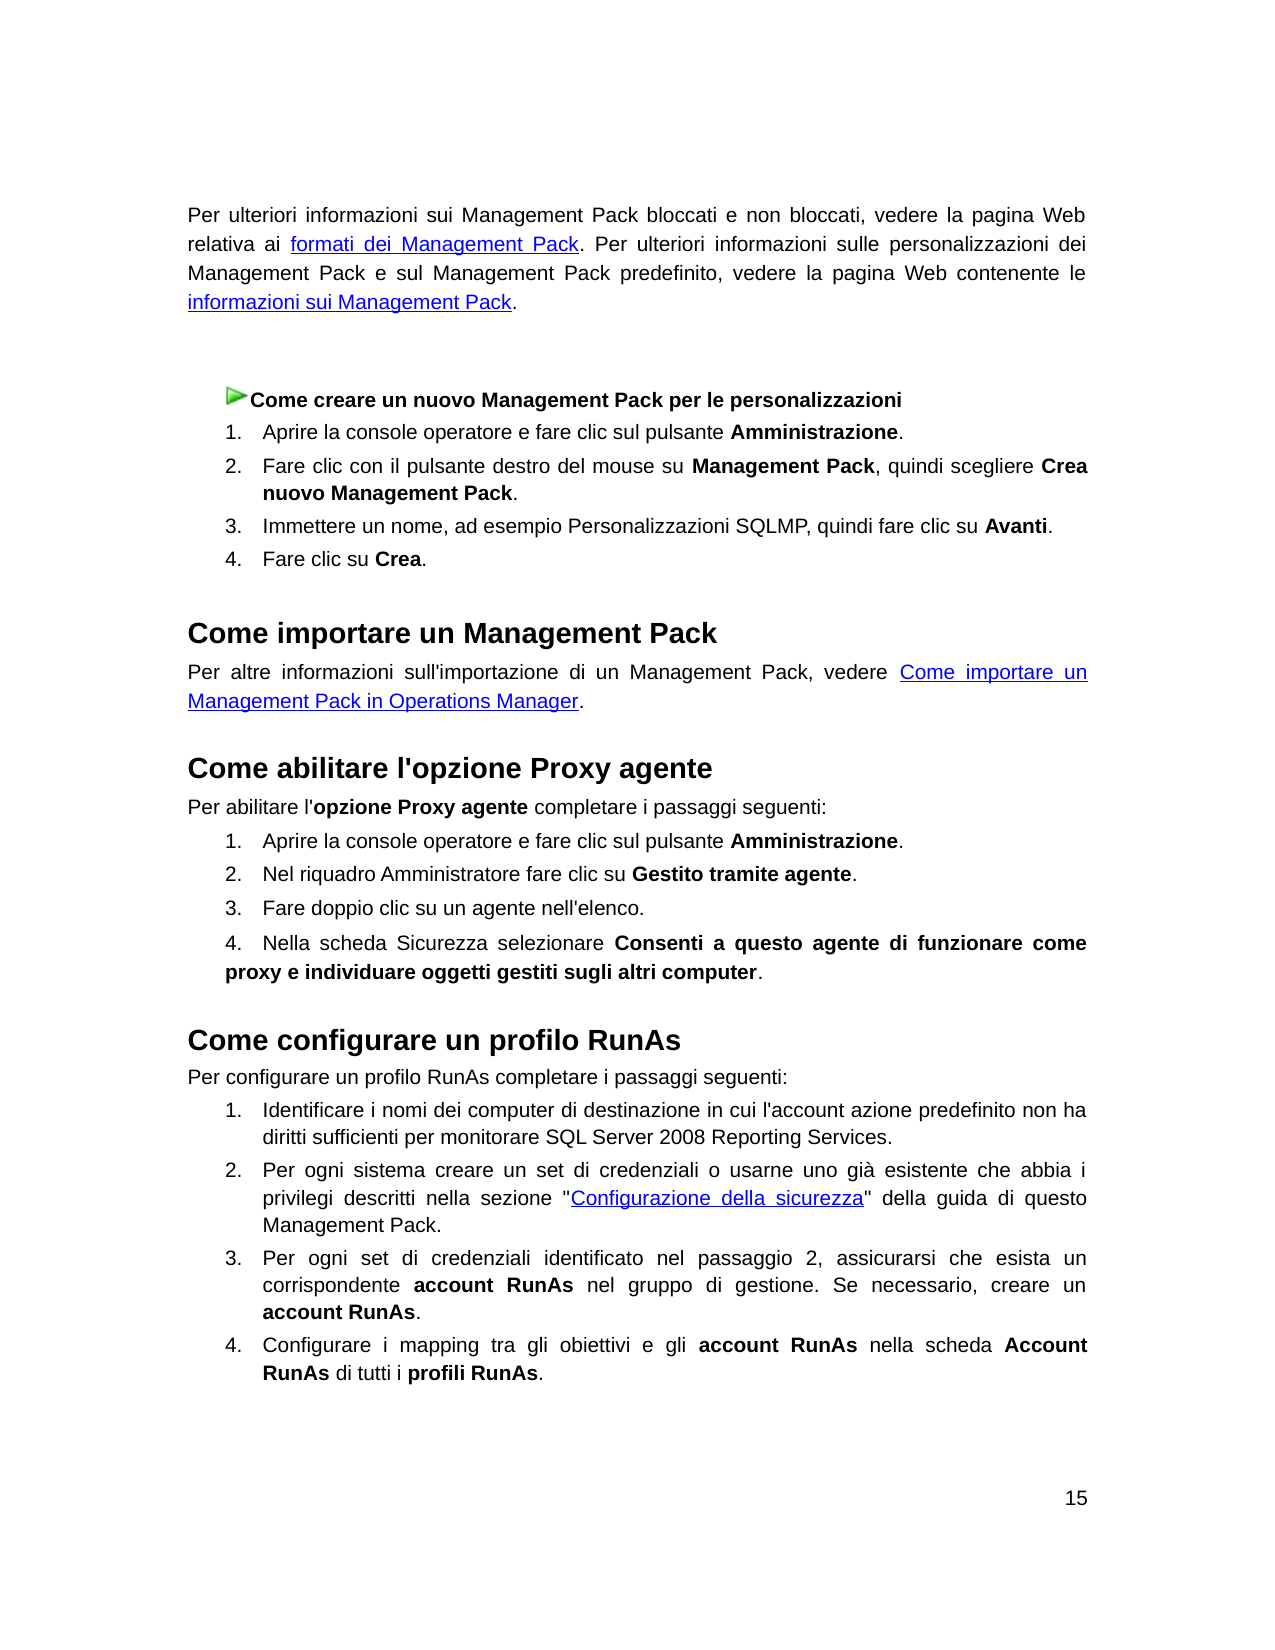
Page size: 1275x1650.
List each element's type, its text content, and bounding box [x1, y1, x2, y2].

list 3. Fare doppio clic su un agente nell'elenco. [225, 893, 1087, 921]
text Per ulteriori informazioni sui Management Pack bloccati e non bloccati, vedere la pagina Web relativa ai formati dei Management Pack. Per ulteriori informazioni sulle personalizzazioni dei Management Pack e sul Management Pack predefinito, vedere la pagina Web contenente le informazioni sui Management Pack. [187, 199, 1087, 316]
subtitle Come configurare un profilo RunAs [187, 1023, 1087, 1056]
list Per ogni set di credenziali identificato nel passaggio 2, assicurarsi che esista un corrispondente account RunAs nel gruppo di gestione. Se necessario, creare un account RunAs. [225, 1244, 1087, 1325]
list Configurare i mapping tra gli obiettivi e gli account RunAs nella scheda Account RunAs di tutti i profili RunAs. [225, 1331, 1087, 1385]
text Per altre informazioni sull'importazione di un Management Pack, vedere Come importare un Management Pack in Operations Manager. [187, 656, 1087, 714]
list 2. Nel riquadro Amministratore fare clic su Gestito tramite agente. [225, 860, 1087, 887]
text 4. Nella scheda Sicurezza selezionare Consenti a questo agente di funzionare come proxy e individuare oggetti gestiti sugli altri computer. [225, 927, 1087, 985]
subtitle Come abilitare l'opzione Proxy agente [187, 752, 1087, 785]
title Come creare un nuovo Management Pack per le personalizzazioni [225, 382, 903, 412]
table_header 1. Aprire la console operatore e fare clic sul pulsante Amministrazione. 2. Fare clic con il pulsante destro del mouse su Management Pack, quindi scegliere Crea nuovo Management Pack. 3. Immettere un nome, ad esempio Personalizzazioni SQLMP, quindi fare clic su Avanti. 4. Fare clic su Crea. [225, 357, 1087, 578]
list Identificare i nomi dei computer di destinazione in cui l'account azione predefinito non ha diritti sufficienti per monitorare SQL Server 2008 Reporting Services. [225, 1096, 1087, 1150]
list Per ogni sistema creare un set di credenziali o usarne uno già esistente che abbia i privilegi descritti nella sezione "Configurazione della sicurezza" della guida di questo Management Pack. [225, 1156, 1087, 1237]
list Per configurare un profilo RunAs completare i passaggi seguenti: [187, 1062, 1087, 1089]
subtitle Come importare un Management Pack [187, 616, 1087, 649]
list 1. Aprire la console operatore e fare clic sul pulsante Amministrazione. [225, 827, 1087, 854]
text Per abilitare l'opzione Proxy agente completare i passaggi seguenti: [187, 791, 1087, 821]
picture [225, 382, 251, 408]
